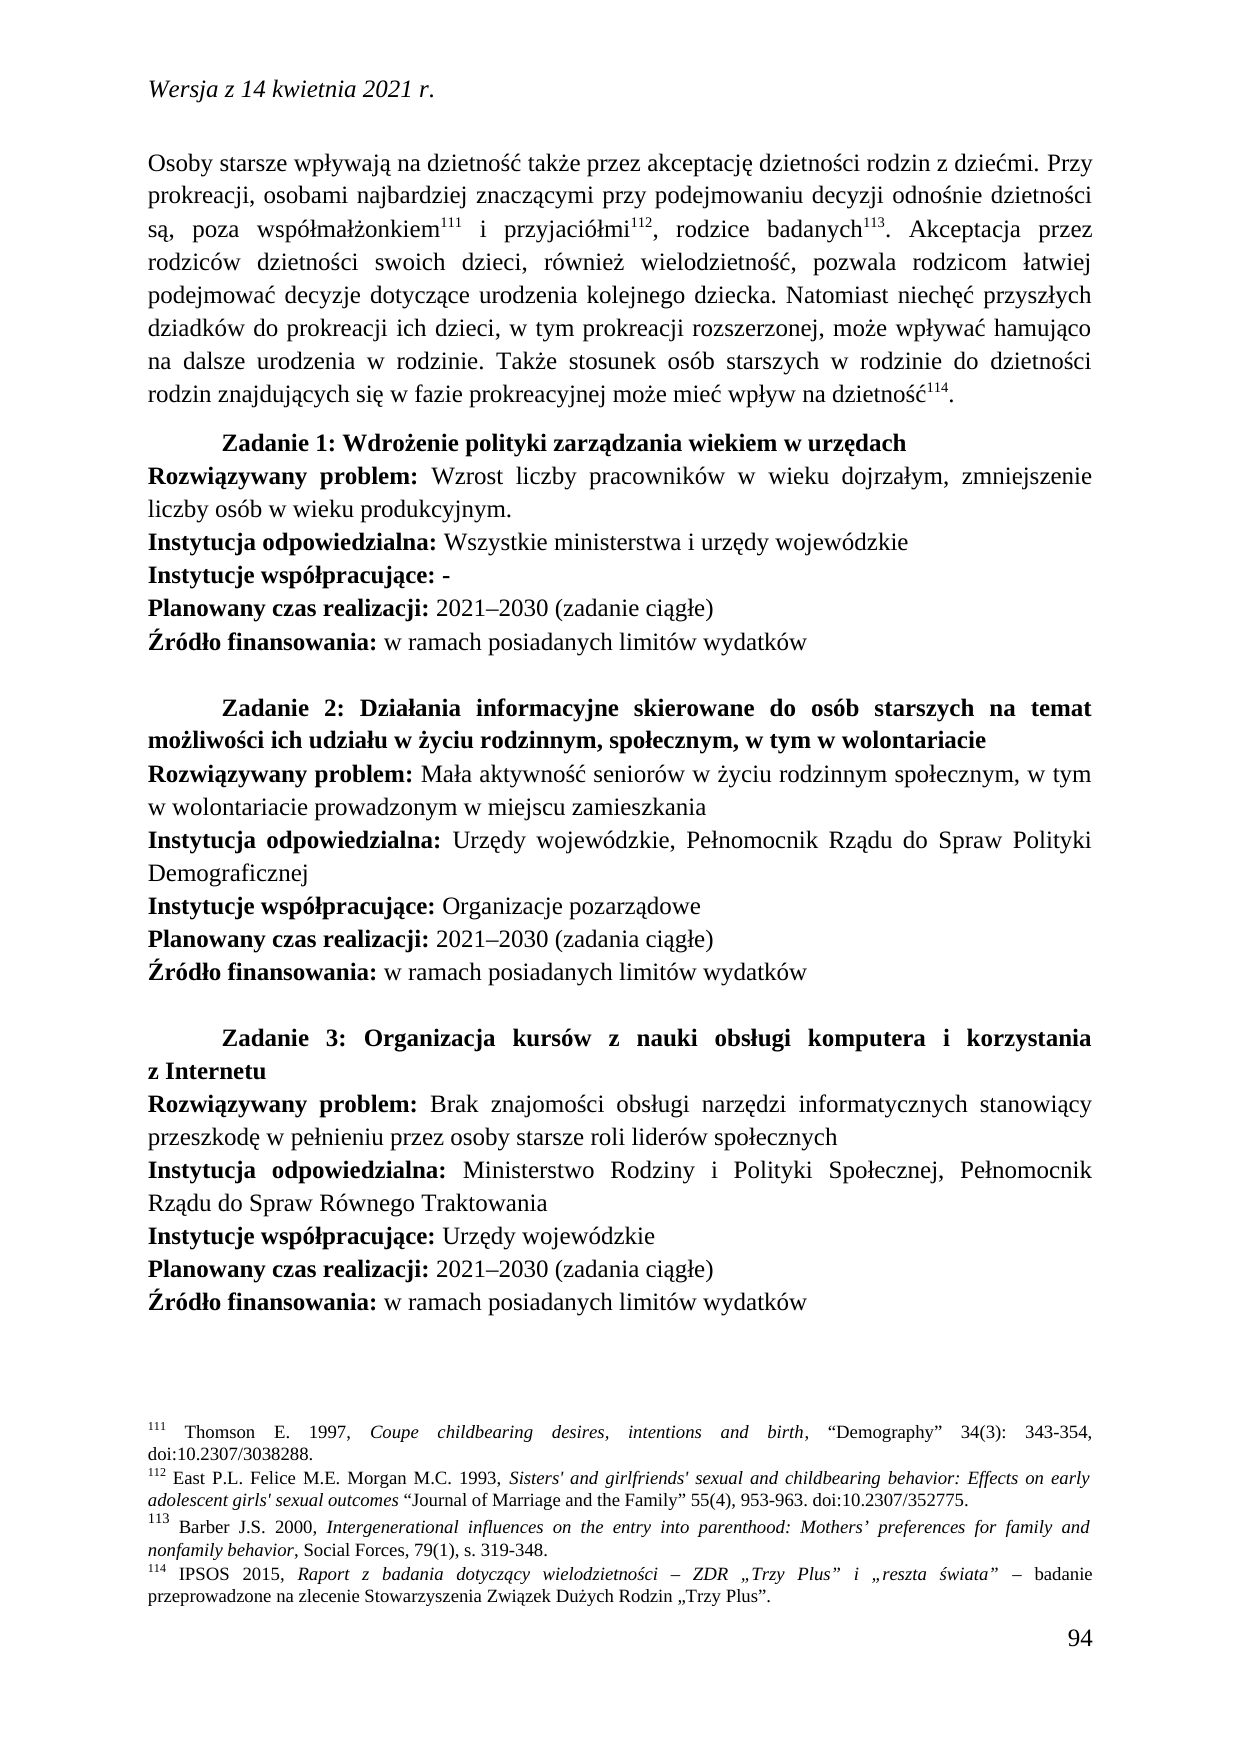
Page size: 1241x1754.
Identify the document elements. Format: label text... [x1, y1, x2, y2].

text Instytucja odpowiedzialna: Wszystkie ministerstwa i urzędy wojewódzkie [148, 527, 1093, 556]
text Instytucje współpracujące: Organizacje pozarządowe [148, 891, 1093, 919]
text Instytucje współpracujące: - [148, 561, 1093, 589]
text Planowany czas realizacji: 2021–2030 (zadanie ciągłe) [148, 593, 1093, 622]
text Zadanie 1: Wdrożenie polityki zarządzania wiekiem w urzędach [148, 428, 1093, 457]
text Planowany czas realizacji: 2021–2030 (zadania ciągłe) [148, 1254, 1093, 1283]
text Osoby starsze wpływają na dzietność także przez akceptację dzietności rodzin z dziećmi. Przy prokreacji, osobami najbardziej znaczącymi przy podejmowaniu decyzji odnośnie dzietności są, poza współmałżonkiem i przyjaciółmi, rodzice badanych. Akceptacja przez rodziców dzietności swoich dzieci, również wielodzietność, pozwala rodzicom łatwiej podejmować decyzje dotyczące urodzenia kolejnego dziecka. Natomiast niechęć przyszłych dziadków do prokreacji ich dzieci, w tym prokreacji rozszerzonej, może wpływać hamująco na dalsze urodzenia w rodzinie. Także stosunek osób starszych w rodzinie do dzietności rodzin znajdujących się w fazie prokreacyjnej może mieć wpływ na dzietność. [148, 148, 1093, 407]
text Instytucja odpowiedzialna: Ministerstwo Rodziny i Polityki Społecznej, Pełnomocnik Rządu do Spraw Równego Traktowania [148, 1155, 1093, 1217]
text Rozwiązywany problem: Brak znajomości obsługi narzędzi informatycznych stanowiący przeszkodę w pełnieniu przez osoby starsze roli liderów społecznych [148, 1089, 1093, 1151]
text Zadanie 2: Działania informacyjne skierowane do osób starszych na temat możliwości ich udziału w życiu rodzinnym, społecznym, w tym w wolontariacie [148, 693, 1093, 754]
text Rozwiązywany problem: Mała aktywność seniorów w życiu rodzinnym społecznym, w tym w wolontariacie prowadzonym w miejscu zamieszkania [148, 759, 1093, 820]
text Instytucja odpowiedzialna: Urzędy wojewódzkie, Pełnomocnik Rządu do Spraw Polityki Demograficznej [148, 825, 1093, 886]
text Instytucje współpracujące: Urzędy wojewódzkie [148, 1221, 1093, 1250]
text Planowany czas realizacji: 2021–2030 (zadania ciągłe) [148, 924, 1093, 952]
text Rozwiązywany problem: Wzrost liczby pracowników w wieku dojrzałym, zmniejszenie liczby osób w wieku produkcyjnym. [148, 461, 1093, 523]
text Źródło finansowania: w ramach posiadanych limitów wydatków [148, 627, 1093, 655]
text Źródło finansowania: w ramach posiadanych limitów wydatków [148, 1287, 1093, 1316]
text Źródło finansowania: w ramach posiadanych limitów wydatków [148, 957, 1093, 986]
text Zadanie 3: Organizacja kursów z nauki obsługi komputera i korzystania z Internetu [148, 1023, 1093, 1084]
